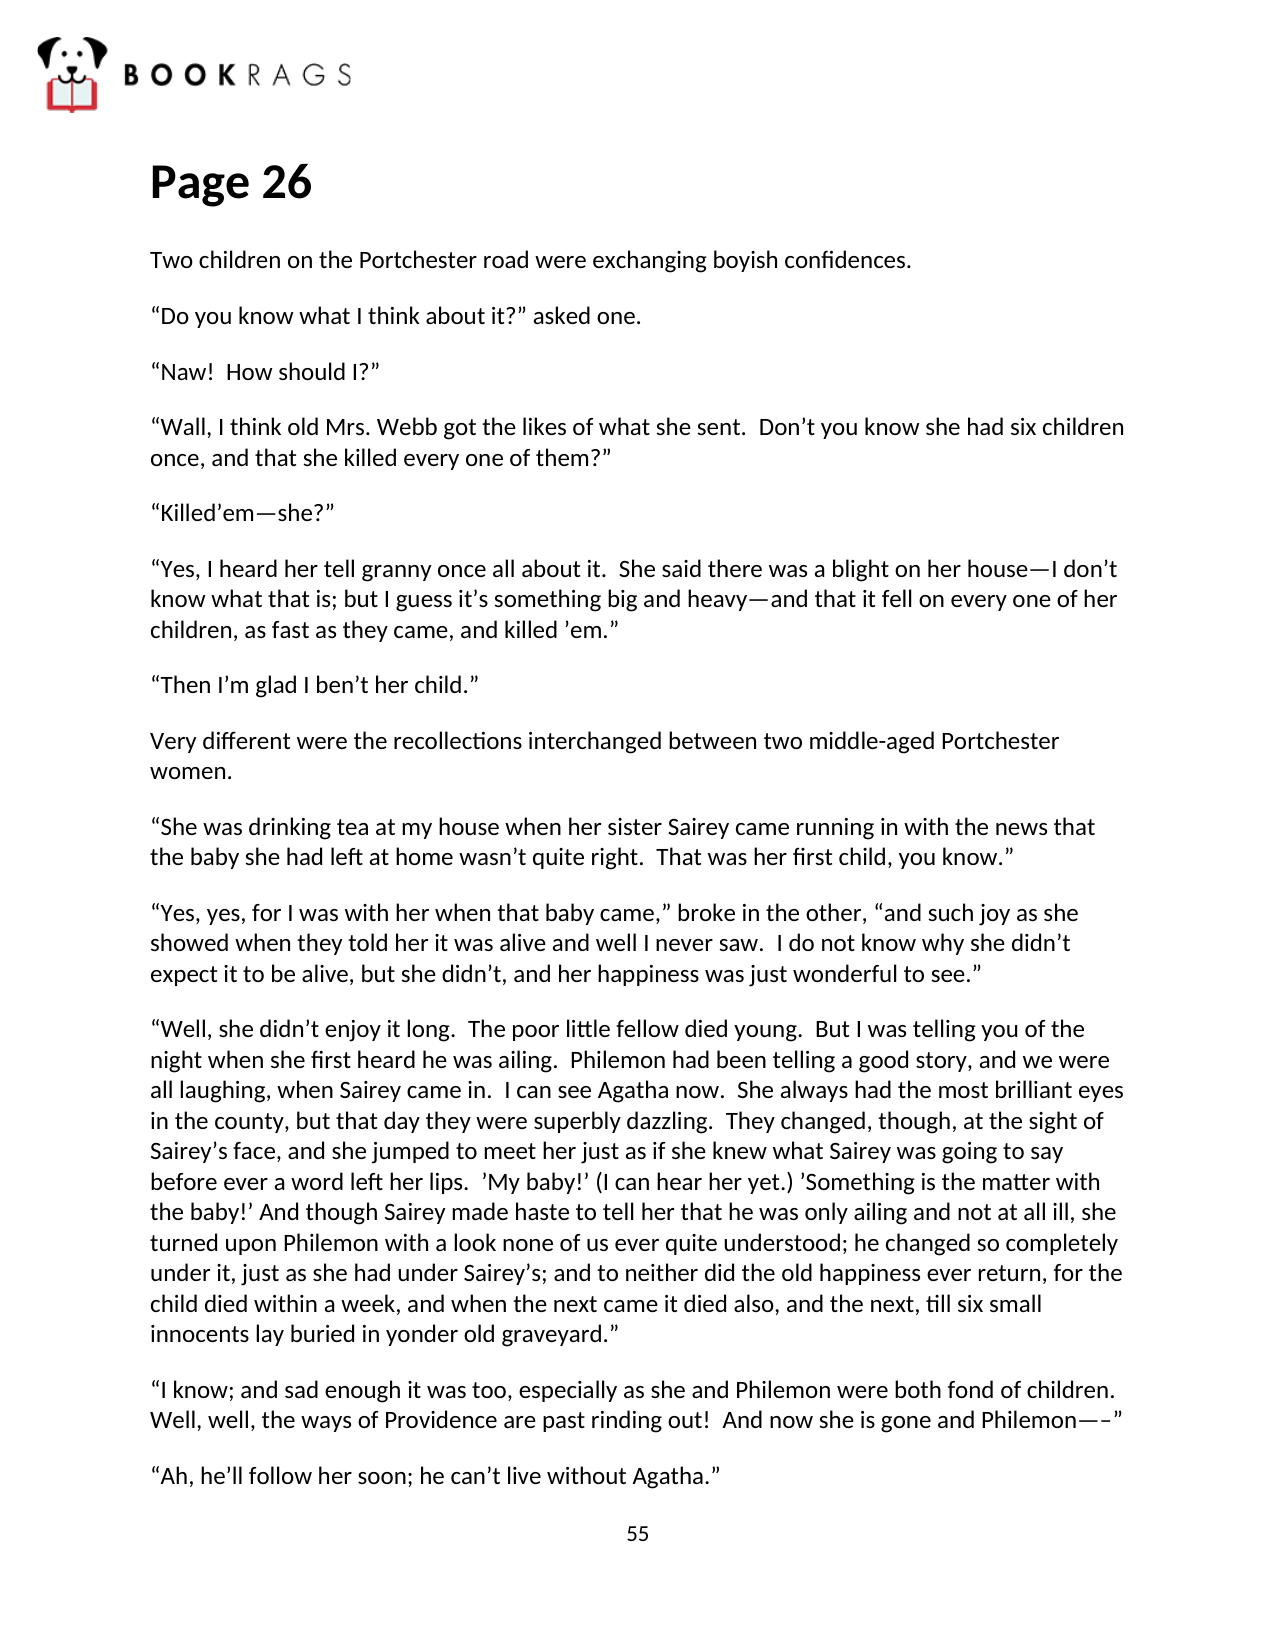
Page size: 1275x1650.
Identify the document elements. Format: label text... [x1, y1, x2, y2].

text “Naw! How should I?” [150, 356, 1125, 386]
text Two children on the Portchester road were exchanging boyish confidences. [150, 244, 1125, 275]
text “I know; and sad enough it was too, especially as she and Philemon were both fond of children. Well, well, the ways of Providence are past rinding out! And now she is gone and Philemon—–­” [150, 1374, 1125, 1435]
text “Yes, I heard her tell granny once all about it. She said there was a blight on her house—­I don’t know what that is; but I guess it’s something big and heavy—­and that it fell on every one of her children, as fast as they came, and killed ’em.” [150, 553, 1125, 644]
picture [37, 37, 351, 113]
text Page 26 [150, 150, 1125, 211]
text “Wall, I think old Mrs. Webb got the likes of what she sent. Don’t you know she had six children once, and that she killed every one of them?” [150, 411, 1125, 472]
text “Killed’em—­she?” [150, 497, 1125, 528]
text “Well, she didn’t enjoy it long. The poor little fellow died young. But I was telling you of the night when she first heard he was ailing. Philemon had been telling a good story, and we were all laughing, when Sairey came in. I can see Agatha now. She always had the most brilliant eyes in the county, but that day they were superbly dazzling. They changed, though, at the sight of Sairey’s face, and she jumped to meet her just as if she knew what Sairey was going to say before ever a word left her lips. ’My baby!’ (I can hear her yet.) ’Something is the matter with the baby!’ And though Sairey made haste to tell her that he was only ailing and not at all ill, she turned upon Philemon with a look none of us ever quite understood; he changed so completely under it, just as she had under Sairey’s; and to neither did the old happiness ever return, for the child died within a week, and when the next came it died also, and the next, till six small innocents lay buried in yonder old graveyard.” [150, 1013, 1125, 1349]
text “Yes, yes, for I was with her when that baby came,” broke in the other, “and such joy as she showed when they told her it was alive and well I never saw. I do not know why she didn’t expect it to be alive, but she didn’t, and her happiness was just wonderful to see.” [150, 897, 1125, 988]
text “Do you know what I think about it?” asked one. [150, 300, 1125, 331]
text “Then I’m glad I ben’t her child.” [150, 669, 1125, 700]
text Very different were the recollections interchanged between two middle-aged Portchester women. [150, 725, 1125, 786]
text “Ah, he’ll follow her soon; he can’t live without Agatha.” [150, 1460, 1125, 1491]
text “She was drinking tea at my house when her sister Sairey came running in with the news that the baby she had left at home wasn’t quite right. That was her first child, you know.” [150, 811, 1125, 872]
